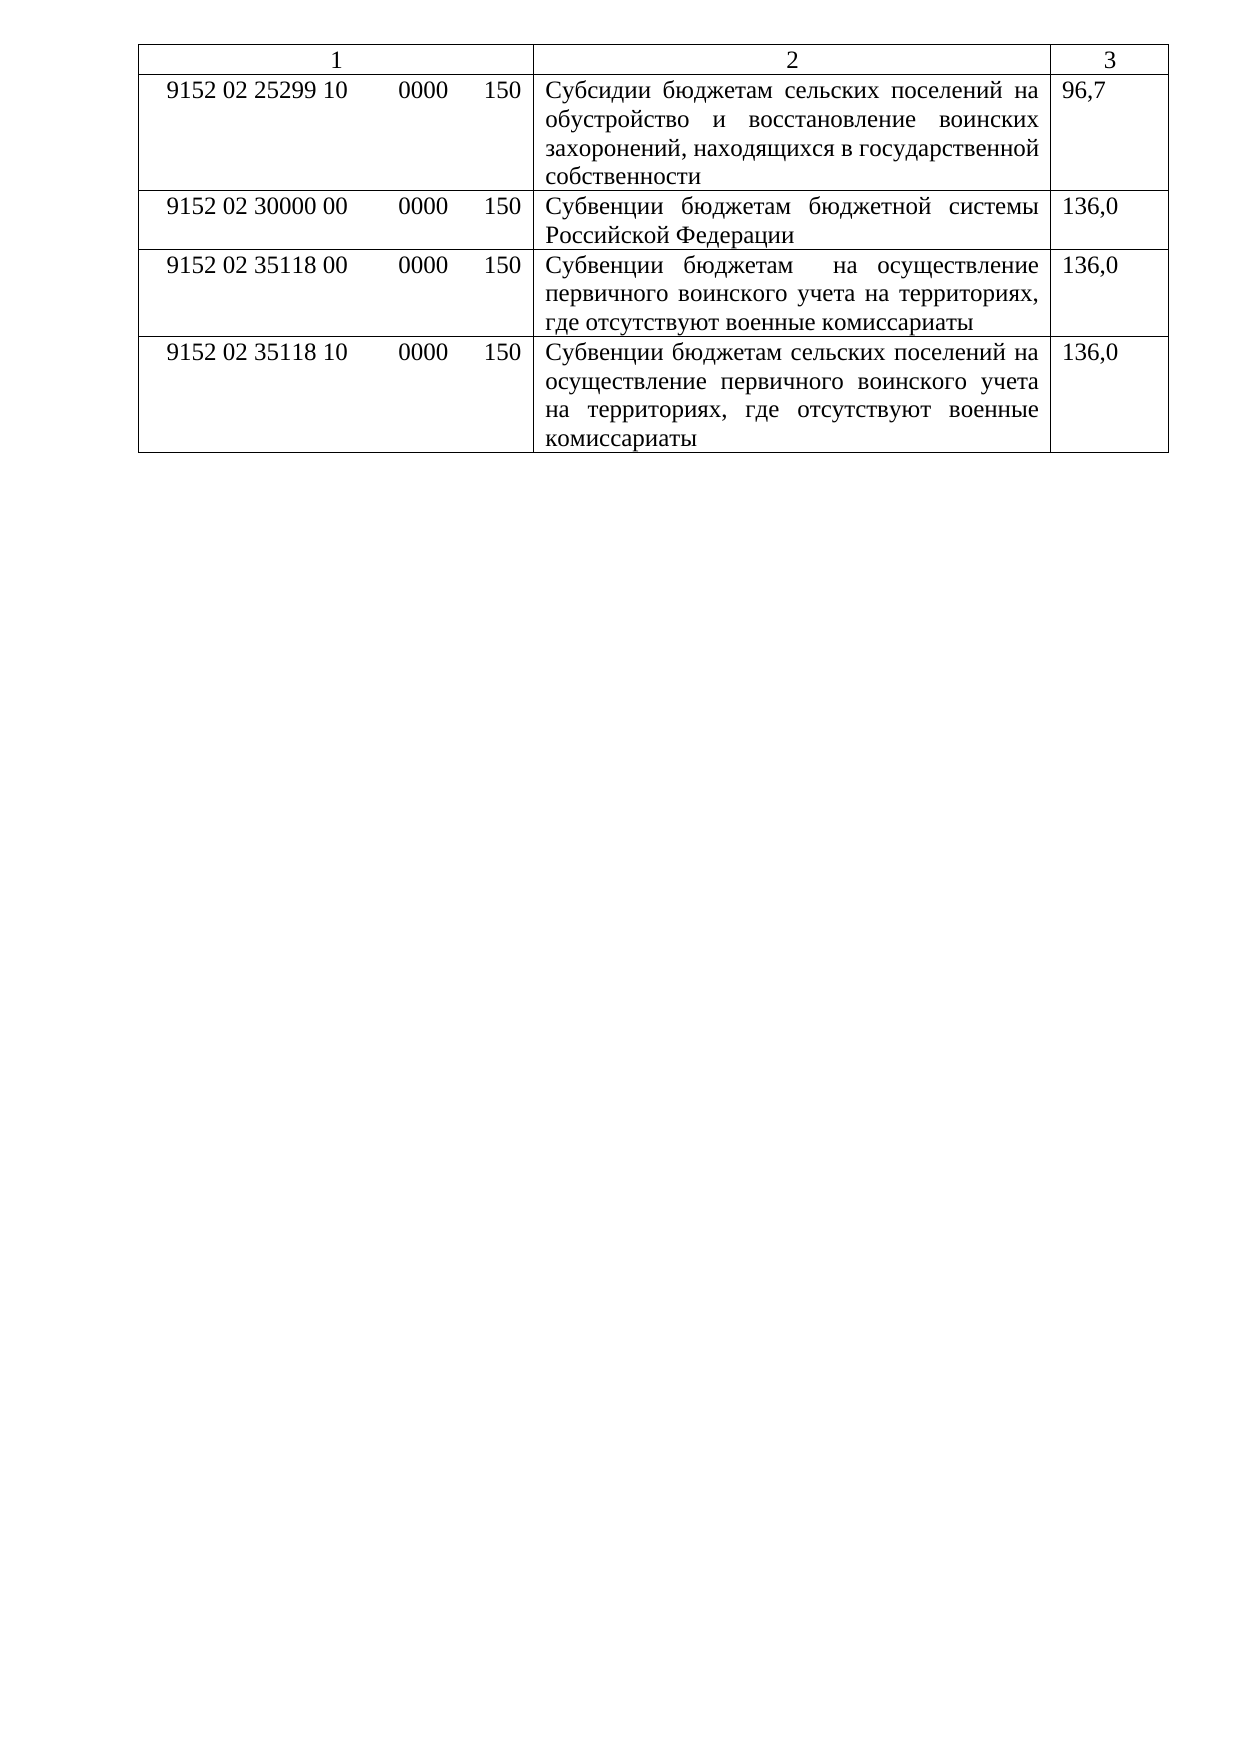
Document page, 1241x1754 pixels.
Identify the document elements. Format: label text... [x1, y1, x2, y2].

table_cell 9152 02 35118 10 [139, 337, 375, 452]
table_cell Субвенции бюджетам сельских поселений на осуществление первичного воинского учета на территориях, где отсутствуют военные комиссариаты [534, 337, 1050, 452]
table_cell 150 [471, 191, 533, 249]
table_cell 136,0 [1051, 250, 1168, 336]
table_cell Субвенции бюджетам на осуществление первичного воинского учета на территориях, где отсутствуют военные комиссариаты [534, 250, 1050, 336]
table_cell 9152 02 35118 00 [139, 250, 375, 336]
table_cell Субвенции бюджетам бюджетной системы Российской Федерации [534, 191, 1050, 249]
table_cell 0000 [375, 191, 471, 249]
table_header 2 [534, 45, 1050, 74]
table_header 1 [139, 45, 533, 74]
table_cell 0000 [375, 250, 471, 336]
table_cell 96,7 [1051, 75, 1168, 190]
table_cell 136,0 [1051, 191, 1168, 249]
table_cell 0000 [375, 337, 471, 452]
table_cell 9152 02 25299 10 [139, 75, 375, 190]
table_cell Субсидии бюджетам сельских поселений на обустройство и восстановление воинских захоронений, находящихся в государственной собственности [534, 75, 1050, 190]
table_cell 150 [471, 75, 533, 190]
table_cell 9152 02 30000 00 [139, 191, 375, 249]
table_header 3 [1051, 45, 1168, 74]
table_cell 150 [471, 337, 533, 452]
table_cell 136,0 [1051, 337, 1168, 452]
table_cell 150 [471, 250, 533, 336]
table_cell 0000 [375, 75, 471, 190]
